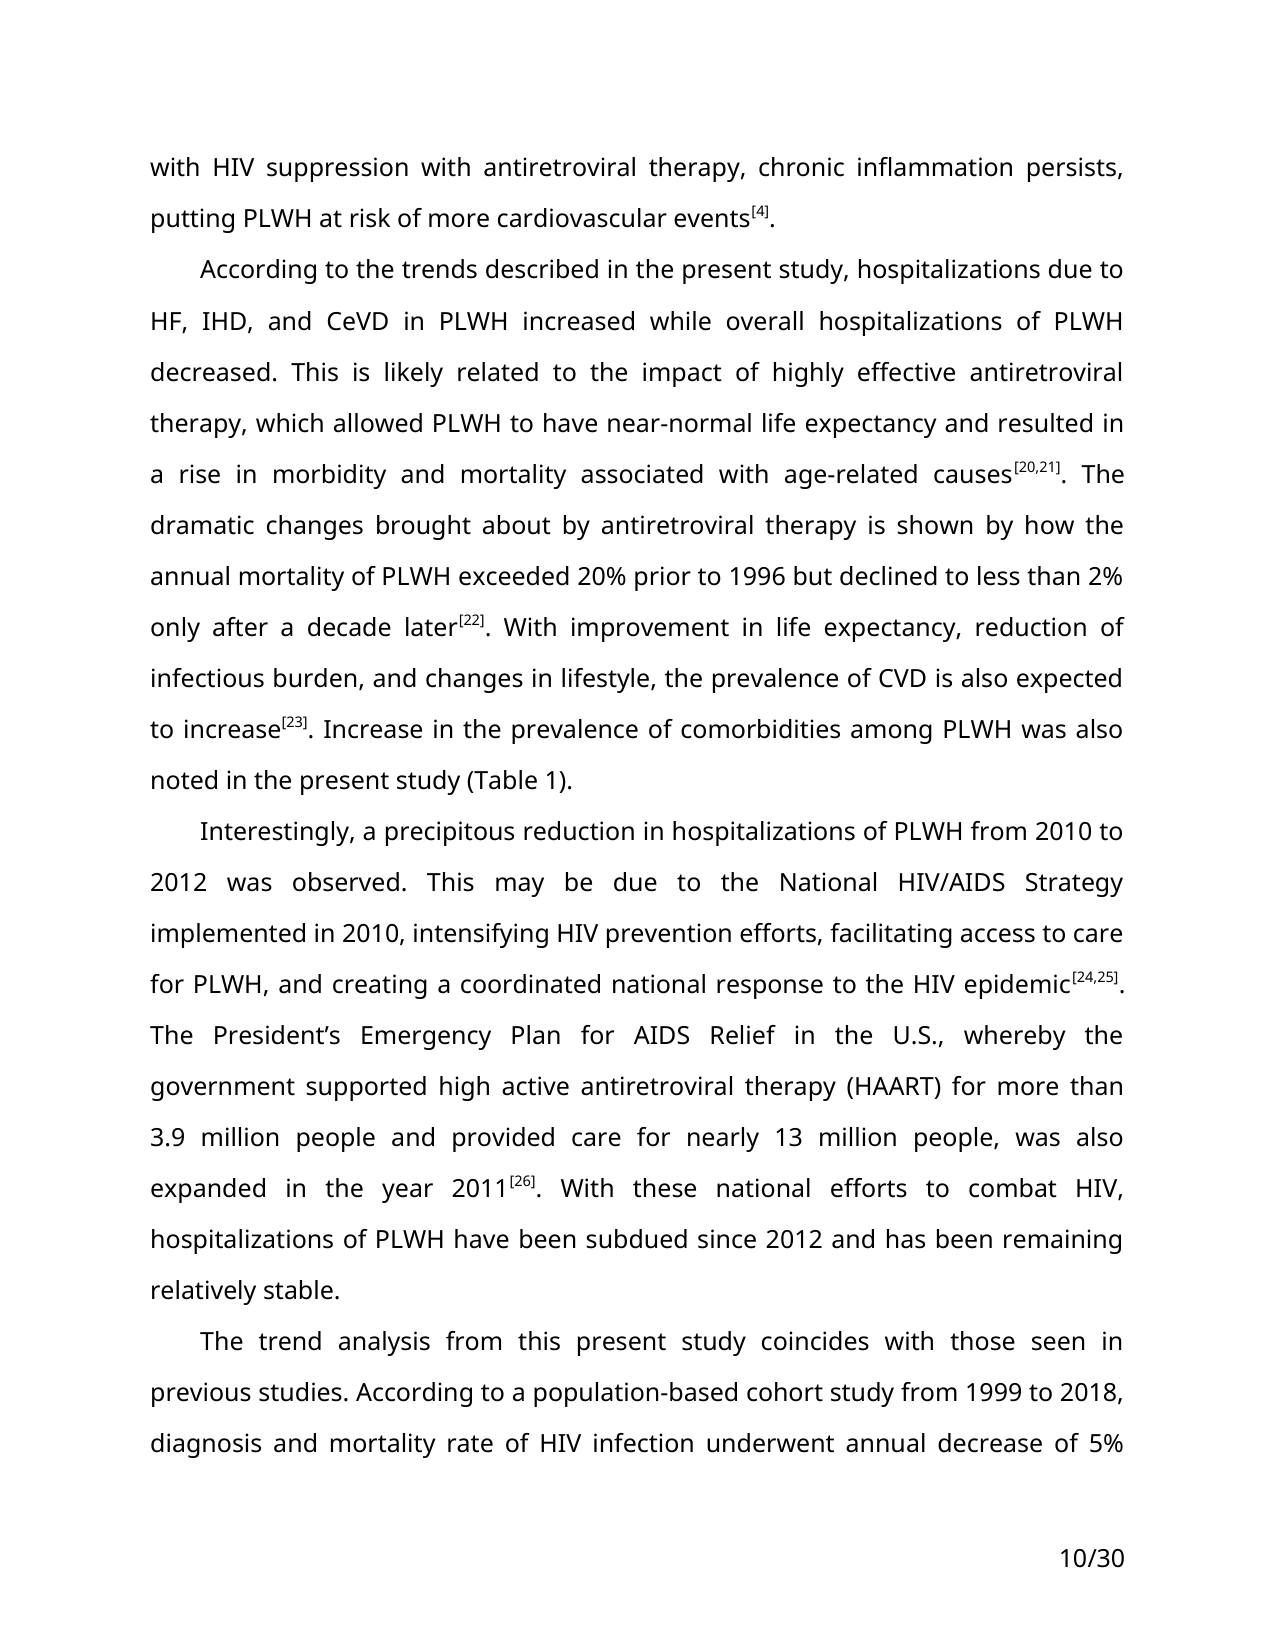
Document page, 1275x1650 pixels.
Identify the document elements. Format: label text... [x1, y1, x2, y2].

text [150, 1324, 1125, 1460]
text According to the trends described in the present study, hospitalizations due to HF, IHD, and CeVD in PLWH increased while overall hospitalizations of PLWH decreased. This is likely related to the impact of highly effective antiretroviral therapy, which allowed PLWH to have near-normal life expectancy and resulted in a rise in morbidity and mortality associated with age-related causes[20,21]. The dramatic changes brought about by antiretroviral therapy is shown by how the annual mortality of PLWH exceeded 20% prior to 1996 but declined to less than 2% only after a decade later[22]. With improvement in life expectancy, reduction of infectious burden, and changes in lifestyle, the prevalence of CVD is also expected to increase[23]. Increase in the prevalence of comorbidities among PLWH was also noted in the present study (Table 1). [150, 252, 1125, 797]
text Interestingly, a precipitous reduction in hospitalizations of PLWH from 2010 to 2012 was observed. This may be due to the National HIV/AIDS Strategy implemented in 2010, intensifying HIV prevention efforts, facilitating access to care for PLWH, and creating a coordinated national response to the HIV epidemic[24,25]. The President’s Emergency Plan for AIDS Relief in the U.S., whereby the government supported high active antiretroviral therapy (HAART) for more than 3.9 million people and provided care for nearly 13 million people, was also expanded in the year 2011[26]. With these national efforts to combat HIV, hospitalizations of PLWH have been subdued since 2012 and has been remaining relatively stable. [150, 813, 1125, 1307]
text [150, 150, 1125, 235]
